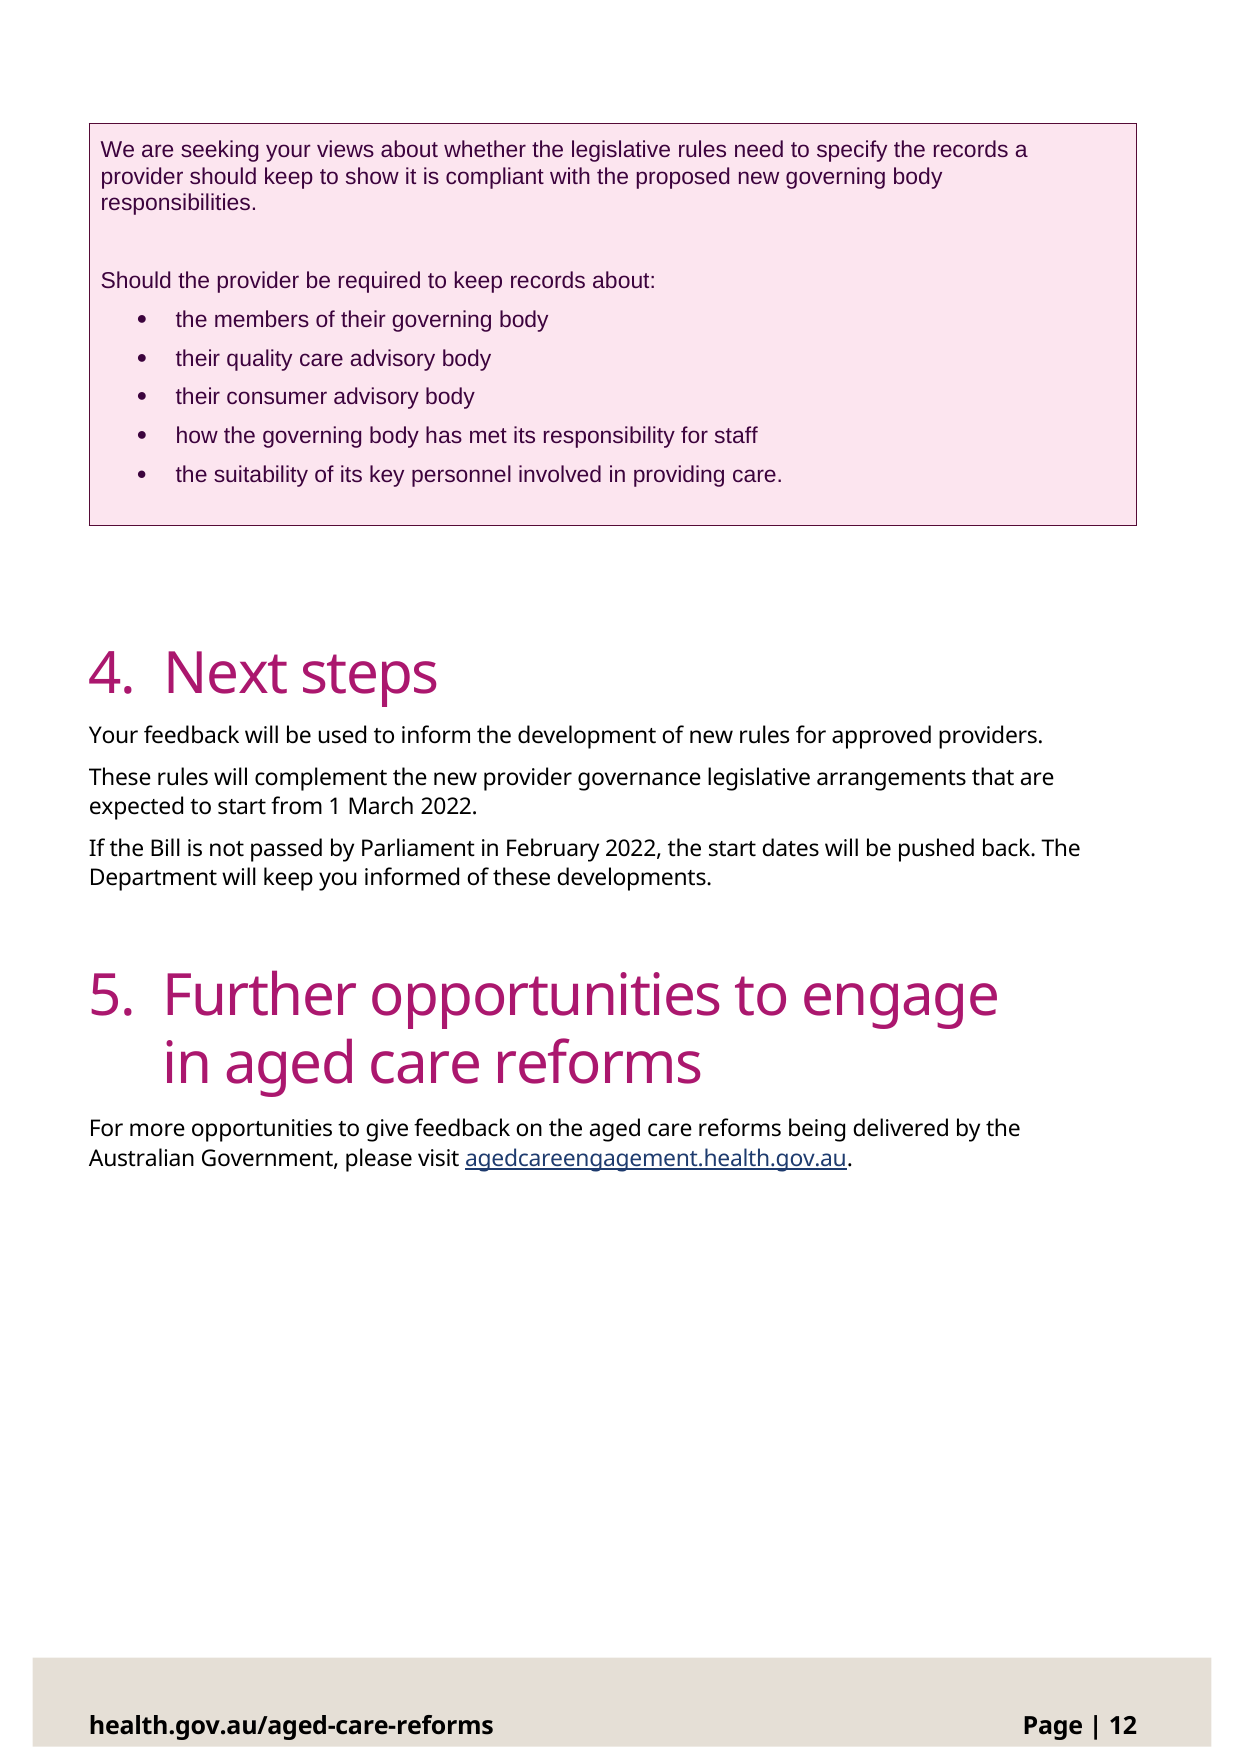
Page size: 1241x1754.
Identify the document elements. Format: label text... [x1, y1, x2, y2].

text If the Bill is not passed by Parliament in February 2022, the start dates will be pushed back. The Department will keep you informed of these developments. [89, 833, 1112, 891]
table_header We are seeking your views about whether the legislative rules need to specify the records a provider should keep to show it is compliant with the proposed new governing body responsibilities. Should the provider be required to keep records about: the members of their governing body their quality care advisory body their consumer advisory body how the governing body has met its responsibility for staff the suitability of its key personnel involved in providing care. [90, 124, 1136, 525]
text Your feedback will be used to inform the development of new rules for approved providers. [89, 721, 1112, 750]
subtitle Next steps [89, 637, 1049, 708]
subtitle Further opportunities to engage in aged care reforms [89, 958, 1049, 1101]
text For more opportunities to give feedback on the aged care reforms being delivered by the Australian Government, please visit agedcareengagement.health.gov.au. [89, 1113, 1112, 1172]
text These rules will complement the new provider governance legislative arrangements that are expected to start from 1 March 2022. [89, 762, 1112, 821]
